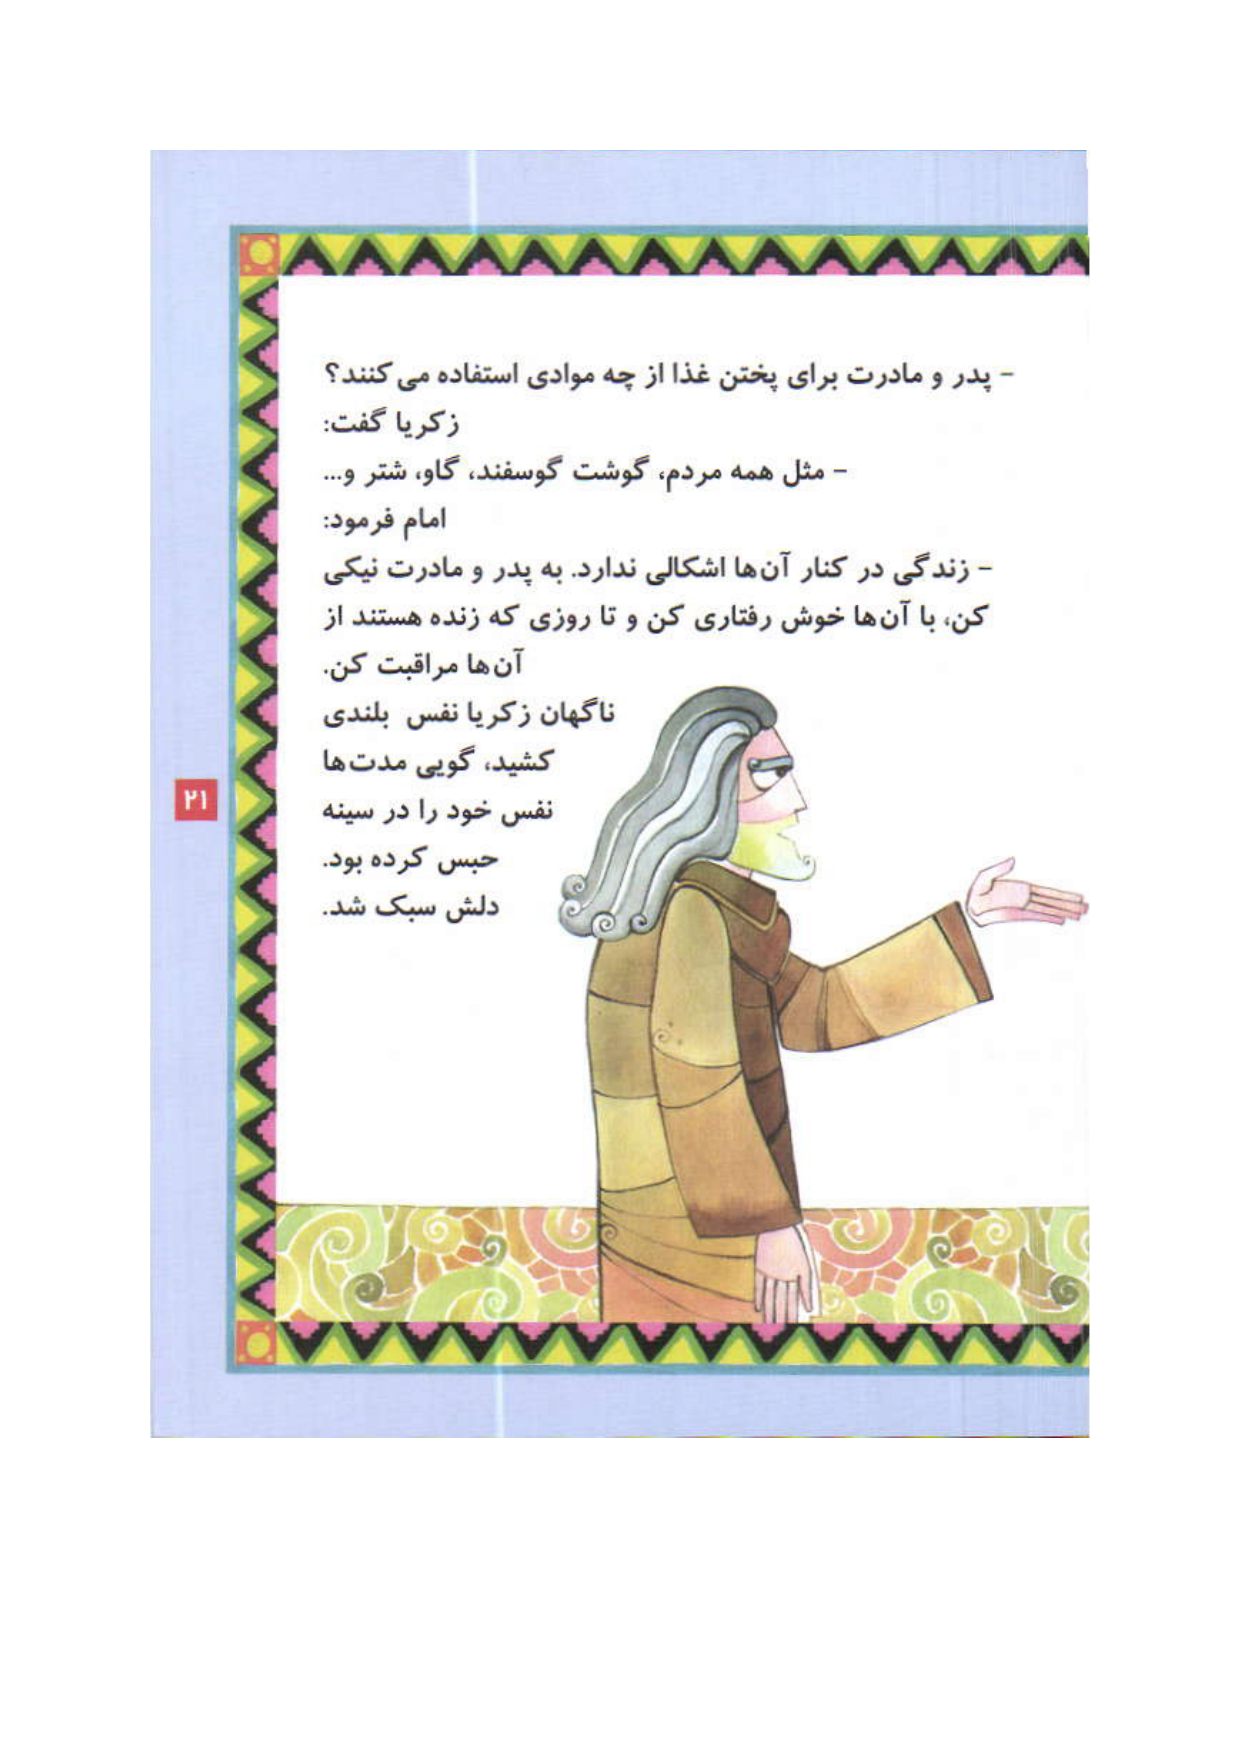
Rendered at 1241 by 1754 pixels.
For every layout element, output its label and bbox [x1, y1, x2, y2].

picture [149, 150, 1091, 1438]
